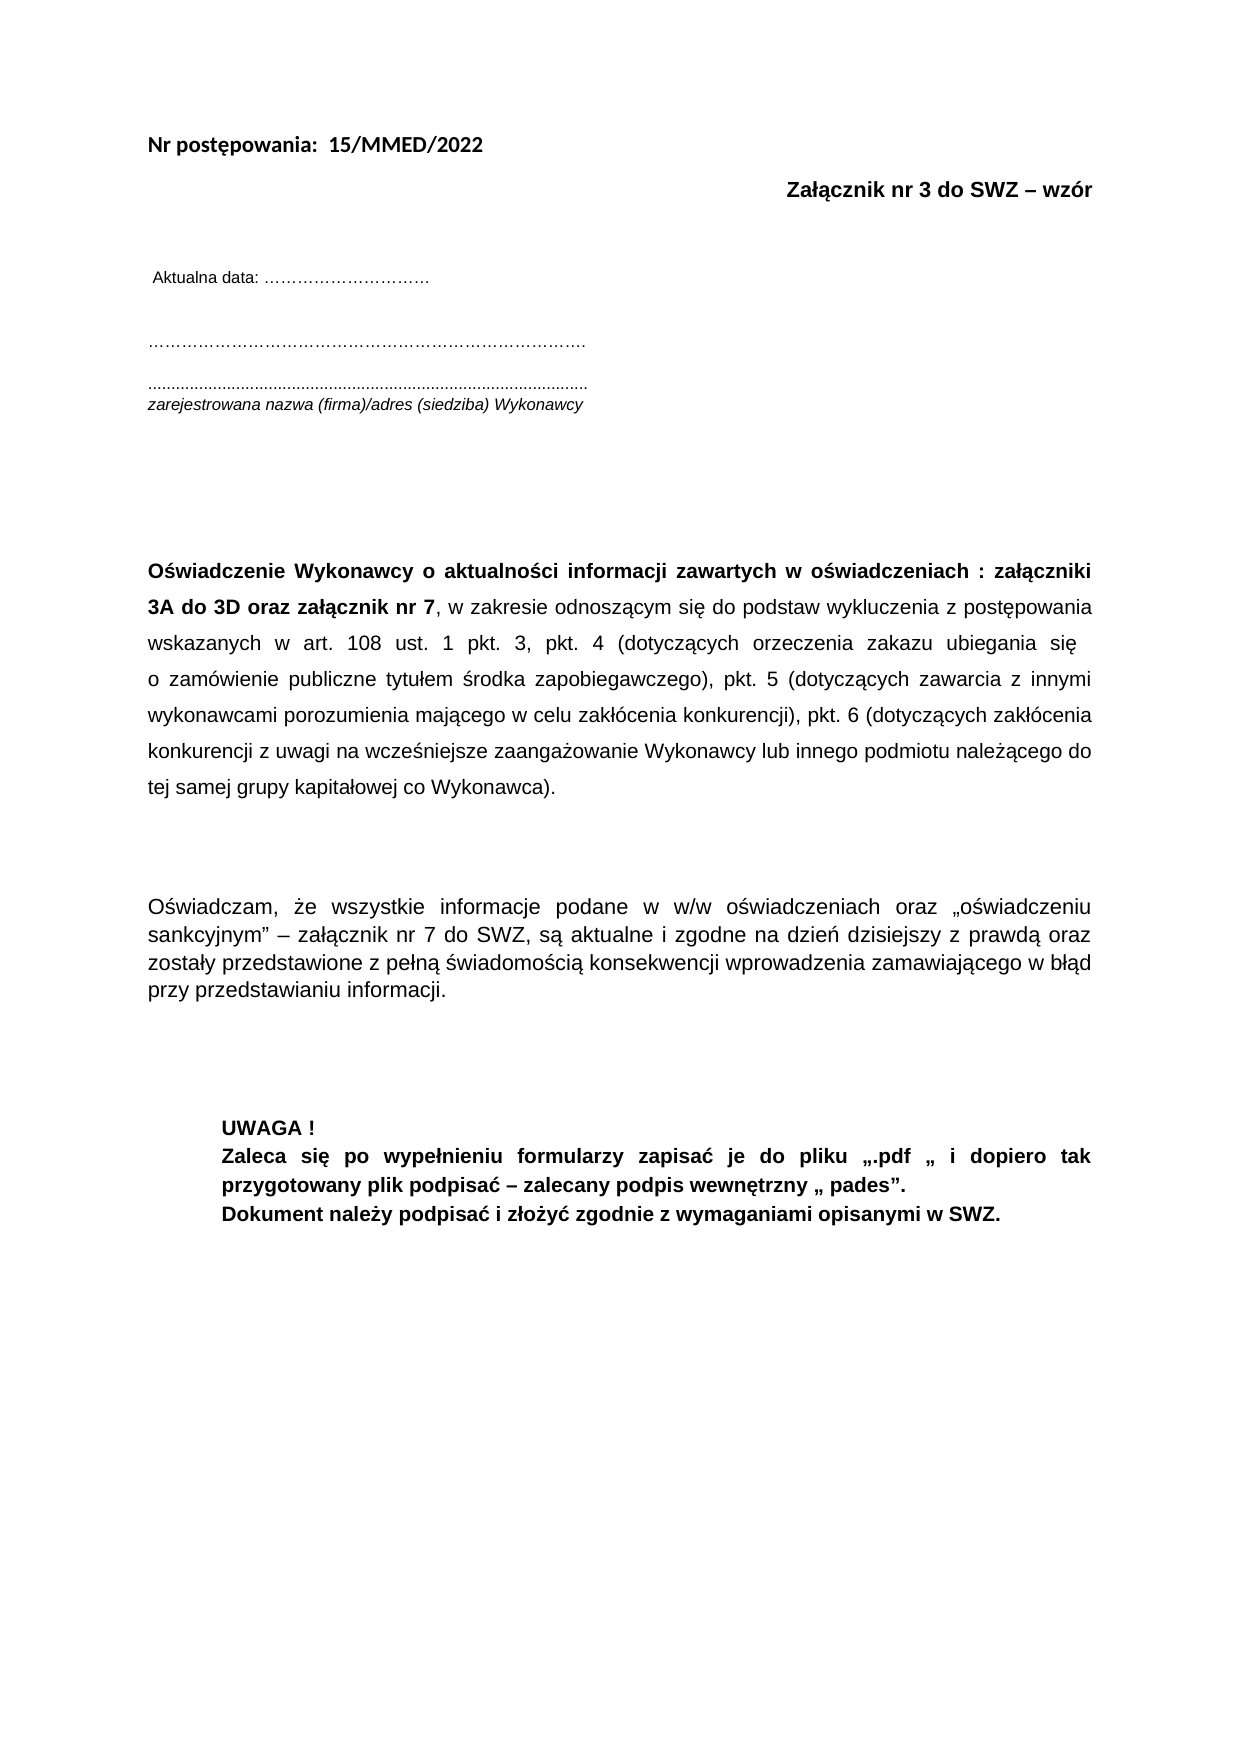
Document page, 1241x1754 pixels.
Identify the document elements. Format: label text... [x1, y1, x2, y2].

text ............................................................................................... [148, 373, 1093, 393]
list Oświadczenie Wykonawcy o aktualności informacji zawartych w oświadczeniach : załączniki 3A do 3D oraz załącznik nr 7, w zakresie odnoszącym się do podstaw wykluczenia z postępowania wskazanych w art. 108 ust. 1 pkt. 3, pkt. 4 (dotyczących orzeczenia zakazu ubiegania się o zamówienie publiczne tytułem środka zapobiegawczego), pkt. 5 (dotyczących zawarcia z innymi wykonawcami porozumienia mającego w celu zakłócenia konkurencji), pkt. 6 (dotyczących zakłócenia konkurencji z uwagi na wcześniejsze zaangażowanie Wykonawcy lub innego podmiotu należącego do tej samej grupy kapitałowej co Wykonawca). [148, 559, 1093, 799]
text UWAGA ! [221, 1116, 1093, 1139]
text Dokument należy podpisać i złożyć zgodnie z wymaganiami opisanymi w SWZ. [221, 1202, 1093, 1226]
text Zaleca się po wypełnieniu formularzy zapisać je do pliku „.pdf „ i dopiero tak przygotowany plik podpisać – zalecany podpis wewnętrzny „ pades”. [221, 1144, 1093, 1197]
text ……………………………………………………………………. [148, 331, 1093, 351]
text Aktualna data: ………………………… [148, 268, 1093, 287]
text zarejestrowana nazwa (firma)/adres (siedziba) Wykonawcy [148, 394, 1093, 414]
text Załącznik nr 3 do SWZ – wzór [148, 177, 1093, 203]
text Oświadczam, że wszystkie informacje podane w w/w oświadczeniach oraz „oświadczeniu sankcyjnym” – załącznik nr 7 do SWZ, są aktualne i zgodne na dzień dzisiejszy z prawdą oraz zostały przedstawione z pełną świadomością konsekwencji wprowadzenia zamawiającego w błąd przy przedstawianiu informacji. [148, 894, 1093, 1002]
